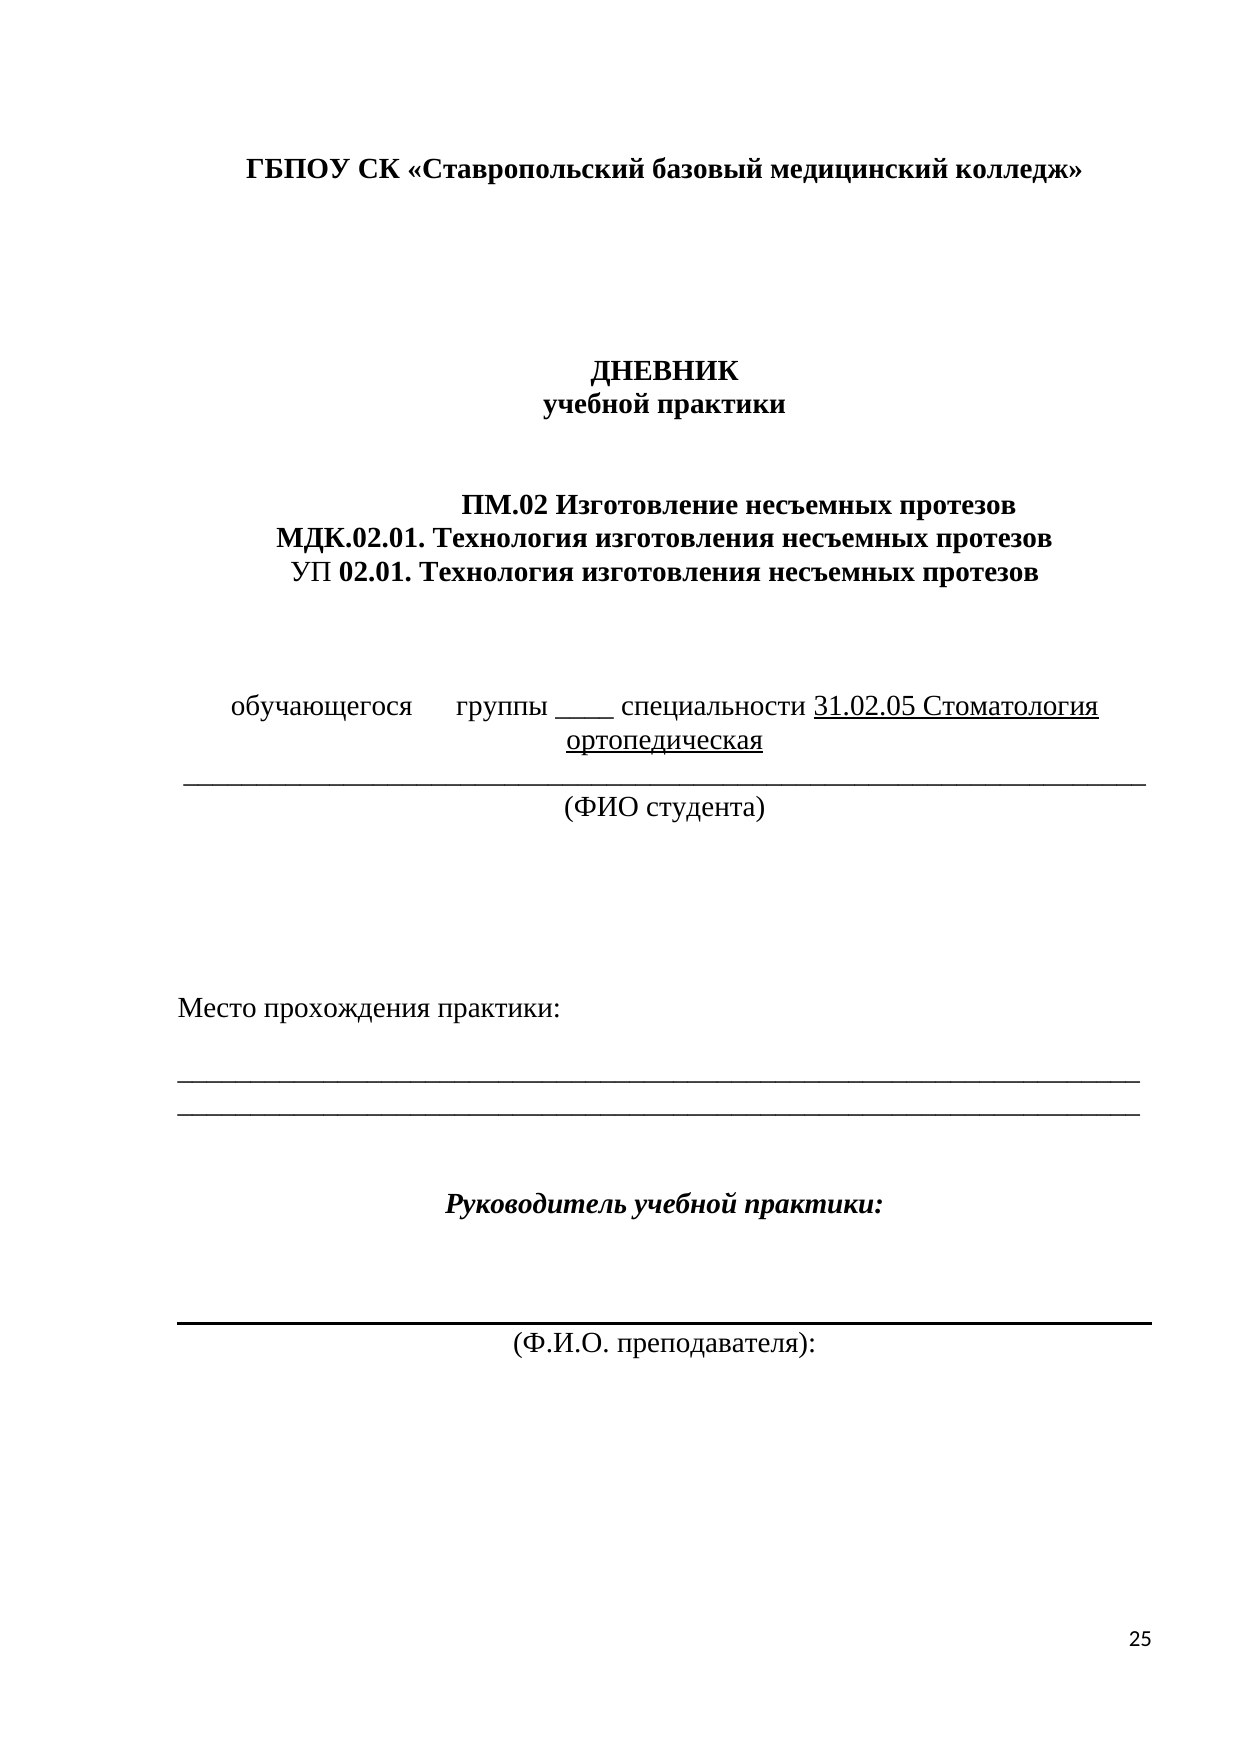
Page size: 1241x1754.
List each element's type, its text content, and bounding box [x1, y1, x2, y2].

text __________________________________________________________________ [177, 755, 1152, 789]
text учебной практики [177, 386, 1152, 420]
text обучающегося группы ____ специальности 31.02.05 Стоматология ортопедическая [177, 688, 1152, 755]
text (ФИО студента) [177, 789, 1152, 822]
text ГБПОУ СК «Ставропольский базовый медицинский колледж» [177, 152, 1152, 185]
text ПМ.02 Изготовление несъемных протезов [252, 487, 1152, 521]
text МДК.02.01. Технология изготовления несъемных протезов [177, 521, 1152, 554]
text ДНЕВНИК [177, 353, 1152, 386]
text Руководитель учебной практики: [177, 1186, 1152, 1219]
text __________________________________________________________________ [177, 1052, 1152, 1085]
text __________________________________________________________________ [177, 1085, 1152, 1119]
text (Ф.И.О. преподавателя): [177, 1325, 1152, 1359]
text УП 02.01. Технология изготовления несъемных протезов [177, 554, 1152, 588]
text Место прохождения практики: [177, 990, 1152, 1024]
